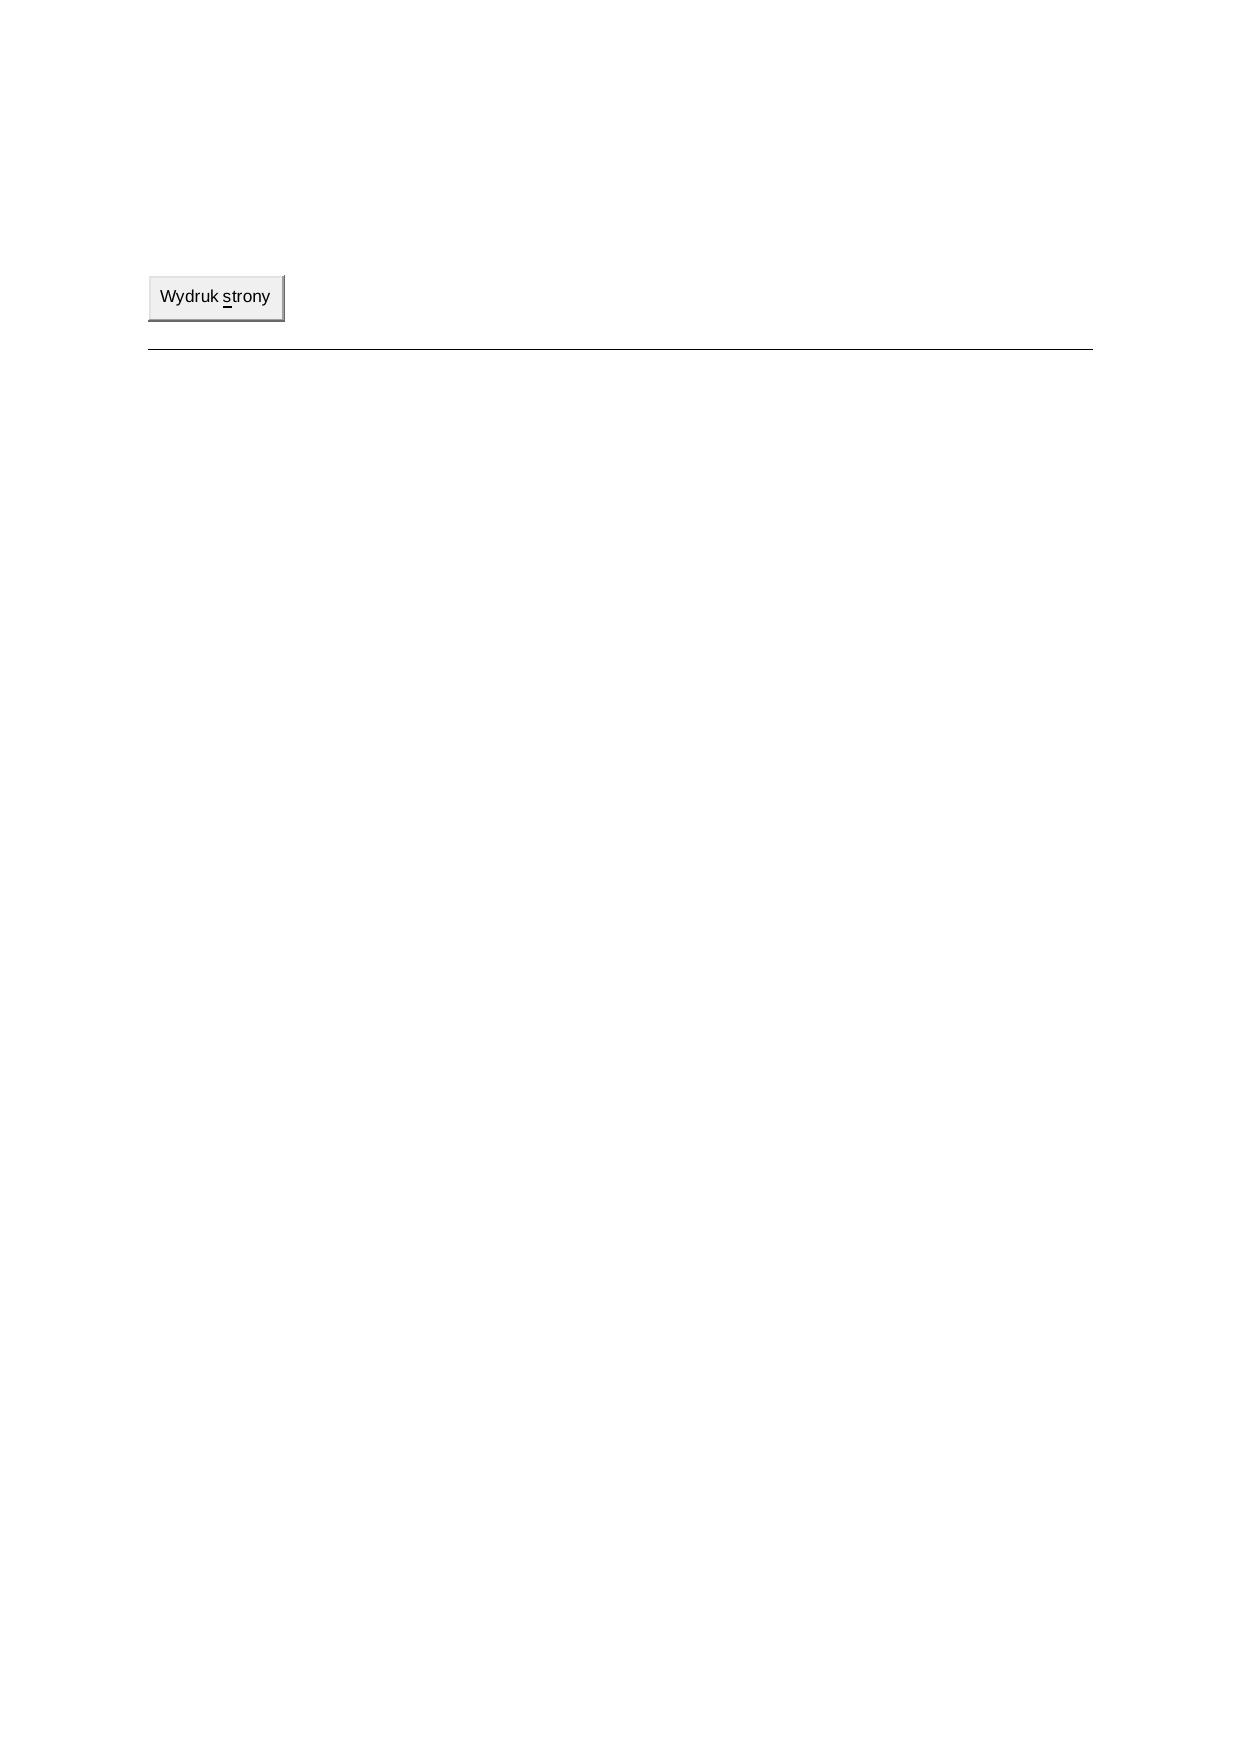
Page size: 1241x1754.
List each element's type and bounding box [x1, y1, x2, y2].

table_header [146, 273, 293, 323]
